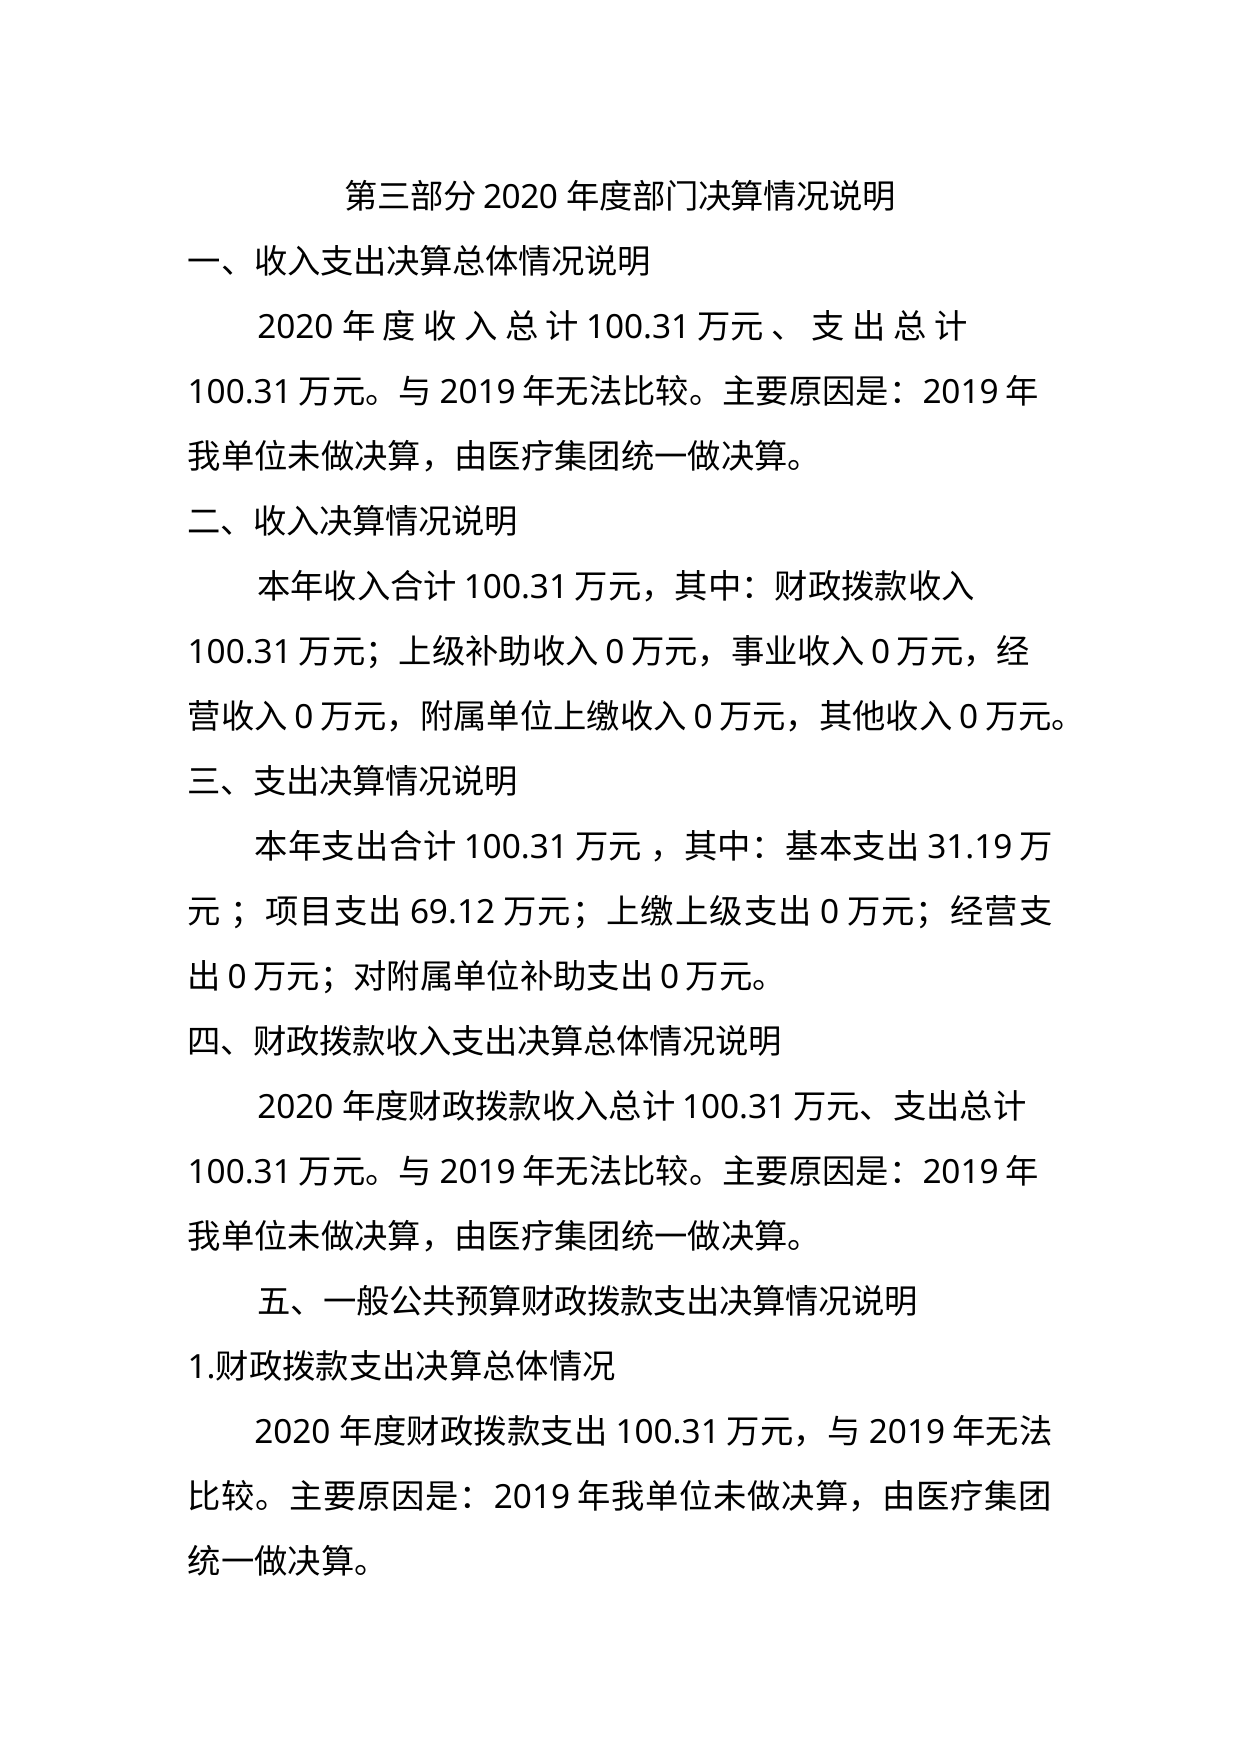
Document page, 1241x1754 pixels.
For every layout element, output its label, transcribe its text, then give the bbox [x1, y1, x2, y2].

text 五、一般公共预算财政拨款支出决算情况说明 [187, 1267, 1053, 1332]
list 收入支出决算总体情况说明 [187, 227, 1053, 292]
text 三、支出决算情况说明 [187, 747, 1053, 812]
text 第三部分2020 年度部门决算情况说明 [187, 162, 1053, 227]
text 本年支出合计100.31万元 ，其中：基本支出31.19万元 ；项目支出69.12万元；上缴上级支出0万元；经营支出0万元；对附属单位补助支出0万元。 [187, 812, 1053, 1007]
text 1.财政拨款支出决算总体情况 [187, 1332, 1053, 1397]
text 2020 年度财政拨款支出100.31万元，与 2019年无法比较。主要原因是：2019年我单位未做决算，由医疗集团统一做决算。 [187, 1397, 1053, 1592]
text 2020 年 度 收 入 总 计100.31万元 、 支 出 总 计100.31万元。与 2019年无法比较。主要原因是：2019年我单位未做决算，由医疗集团统一做决算。 [187, 292, 1053, 487]
text 四、财政拨款收入支出决算总体情况说明 [187, 1007, 1053, 1072]
text 本年收入合计100.31万元，其中：财政拨款收入100.31万元；上级补助收入0万元，事业收入0万元，经营收入0万元，附属单位上缴收入0万元，其他收入0万元。 [187, 552, 1053, 747]
text 2020 年度财政拨款收入总计100.31万元、支出总计100.31万元。与 2019年无法比较。主要原因是：2019年我单位未做决算，由医疗集团统一做决算。 [187, 1072, 1053, 1267]
text 二、收入决算情况说明 [187, 487, 1053, 552]
